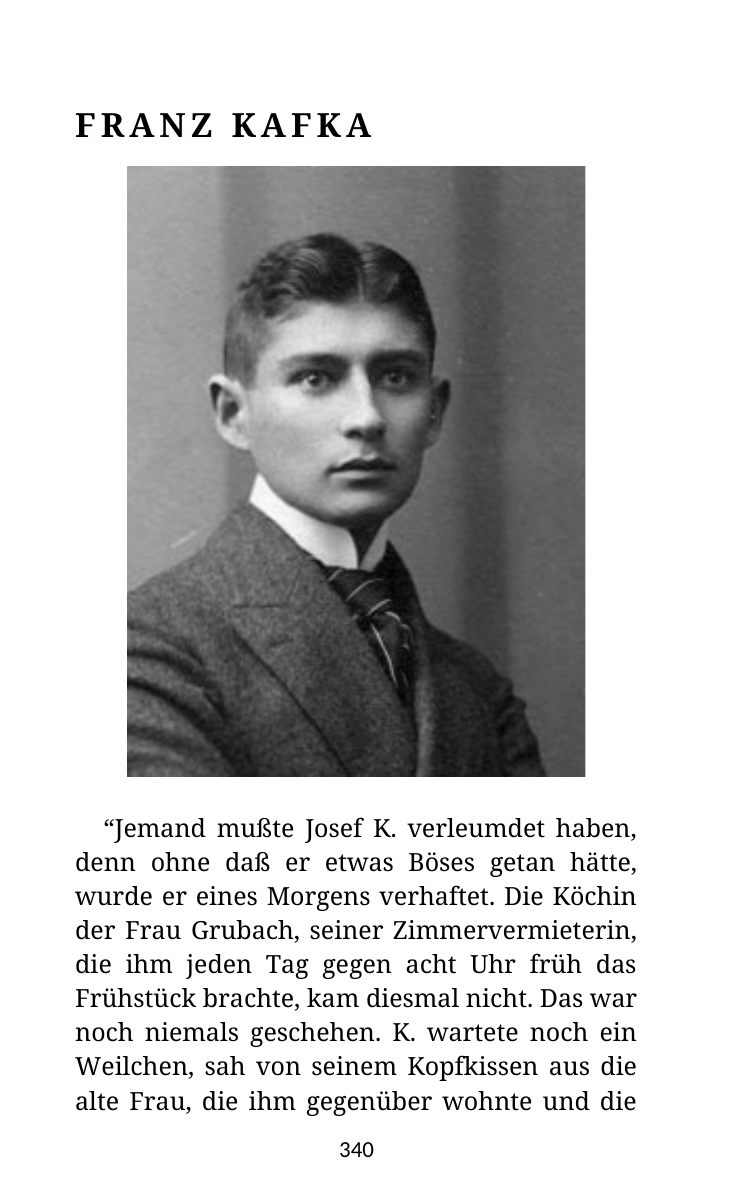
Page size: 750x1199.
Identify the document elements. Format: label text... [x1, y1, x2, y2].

subtitle Franz Kafka [75, 102, 637, 147]
picture [127, 166, 586, 777]
